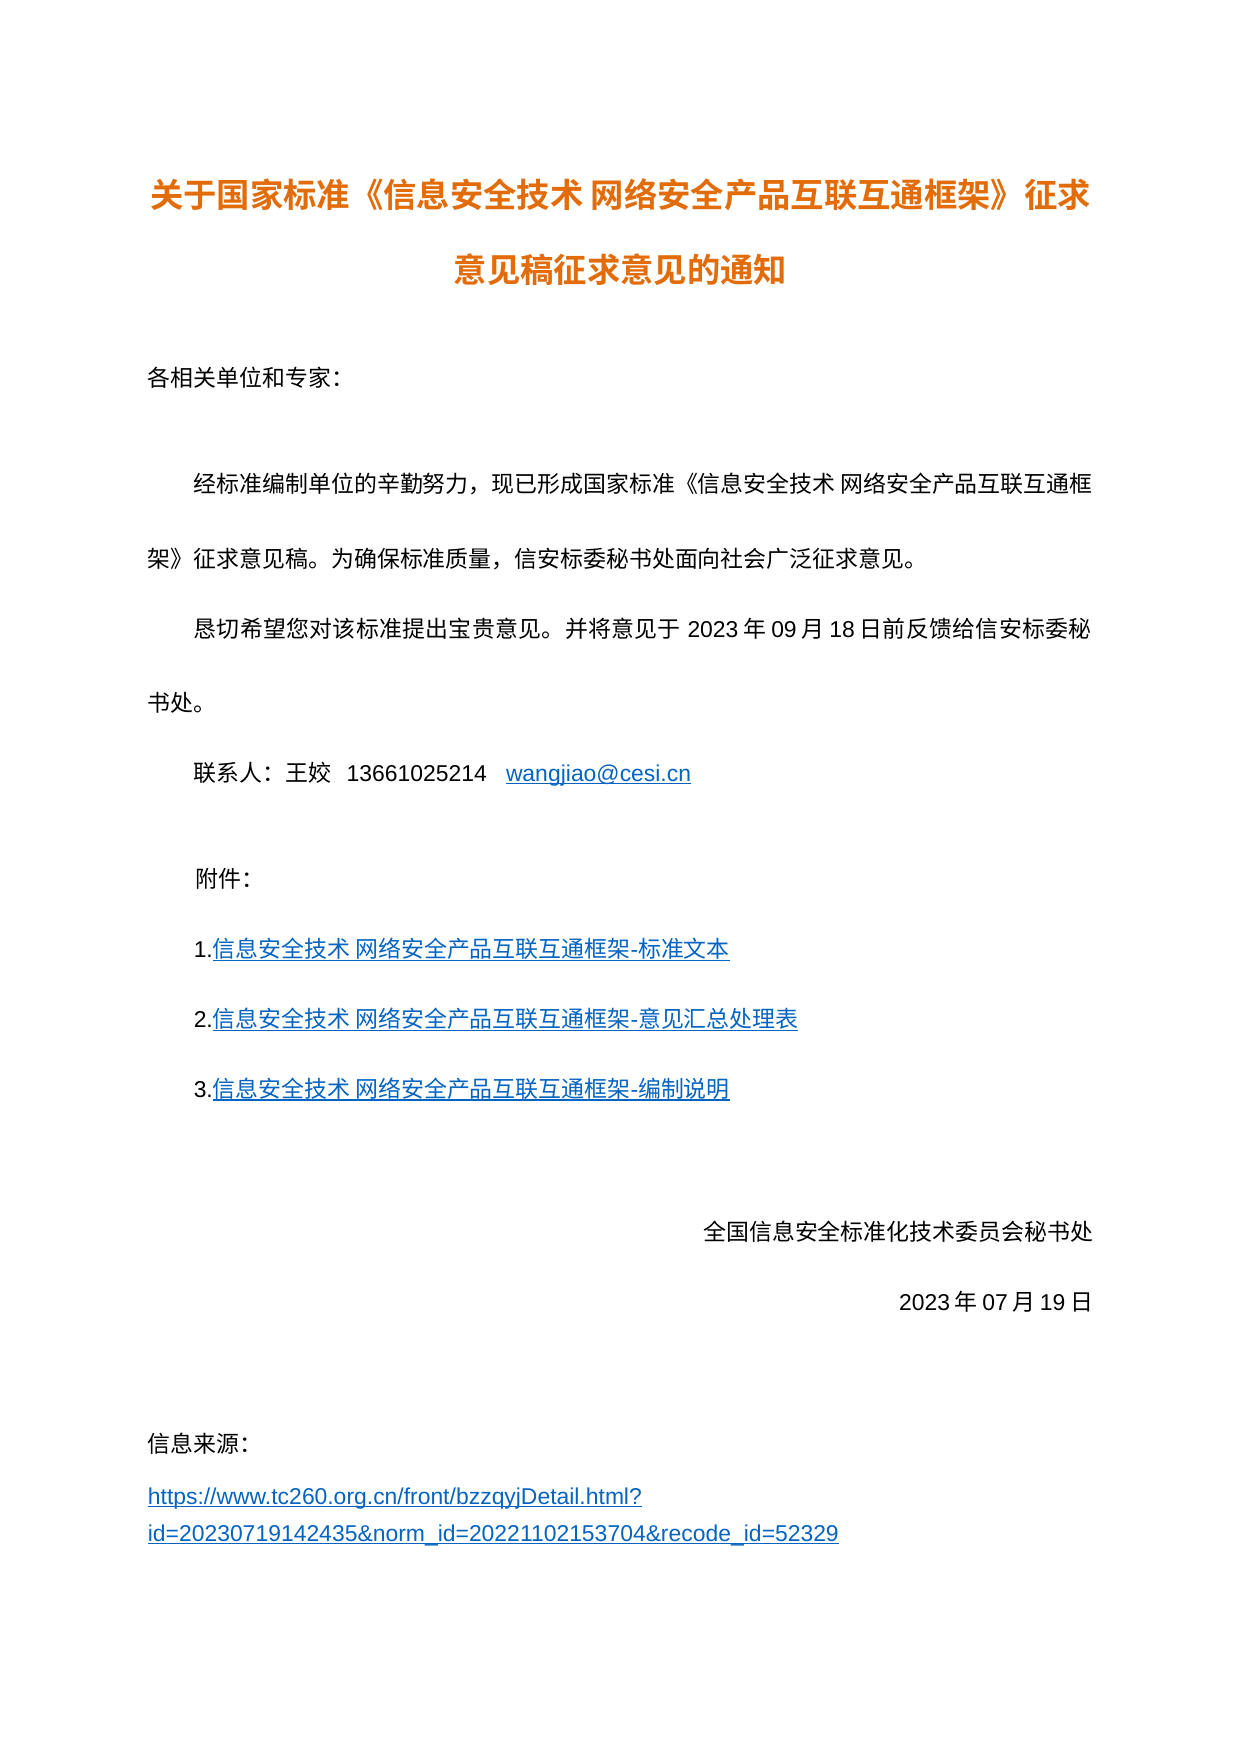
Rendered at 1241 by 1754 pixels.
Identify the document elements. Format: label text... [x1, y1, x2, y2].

text 全国信息安全标准化技术委员会秘书处 [148, 1198, 1092, 1263]
text 各相关单位和专家： [148, 344, 1092, 409]
text 经标准编制单位的辛勤努力，现已形成国家标准《信息安全技术 网络安全产品互联互通框架》征求意见稿。为确保标准质量，信安标委秘书处面向社会广泛征求意见。 [148, 450, 1092, 590]
text 附件： [171, 845, 1092, 910]
text https://www.tc260.org.cn/front/bzzqyjDetail.html?id=20230719142435&norm_id=20221102153704&recode_id=52329 [148, 1480, 1092, 1550]
text 关于国家标准《信息安全技术 网络安全产品互联互通框架》征求意见稿征求意见的通知 [148, 161, 1092, 300]
text 3.信息安全技术 网络安全产品互联互通框架-编制说明 [193, 1055, 1092, 1120]
text 2.信息安全技术 网络安全产品互联互通框架-意见汇总处理表 [193, 985, 1092, 1050]
text 2023年07月19日 [148, 1268, 1092, 1333]
text 恳切希望您对该标准提出宝贵意见。并将意见于2023年09月18日前反馈给信安标委秘书处。 [148, 594, 1092, 734]
text 1.信息安全技术 网络安全产品互联互通框架-标准文本 [193, 915, 1092, 980]
text 信息来源： [148, 1410, 1092, 1475]
text 联系人：王姣 13661025214 wangjiao@cesi.cn [148, 739, 1092, 804]
